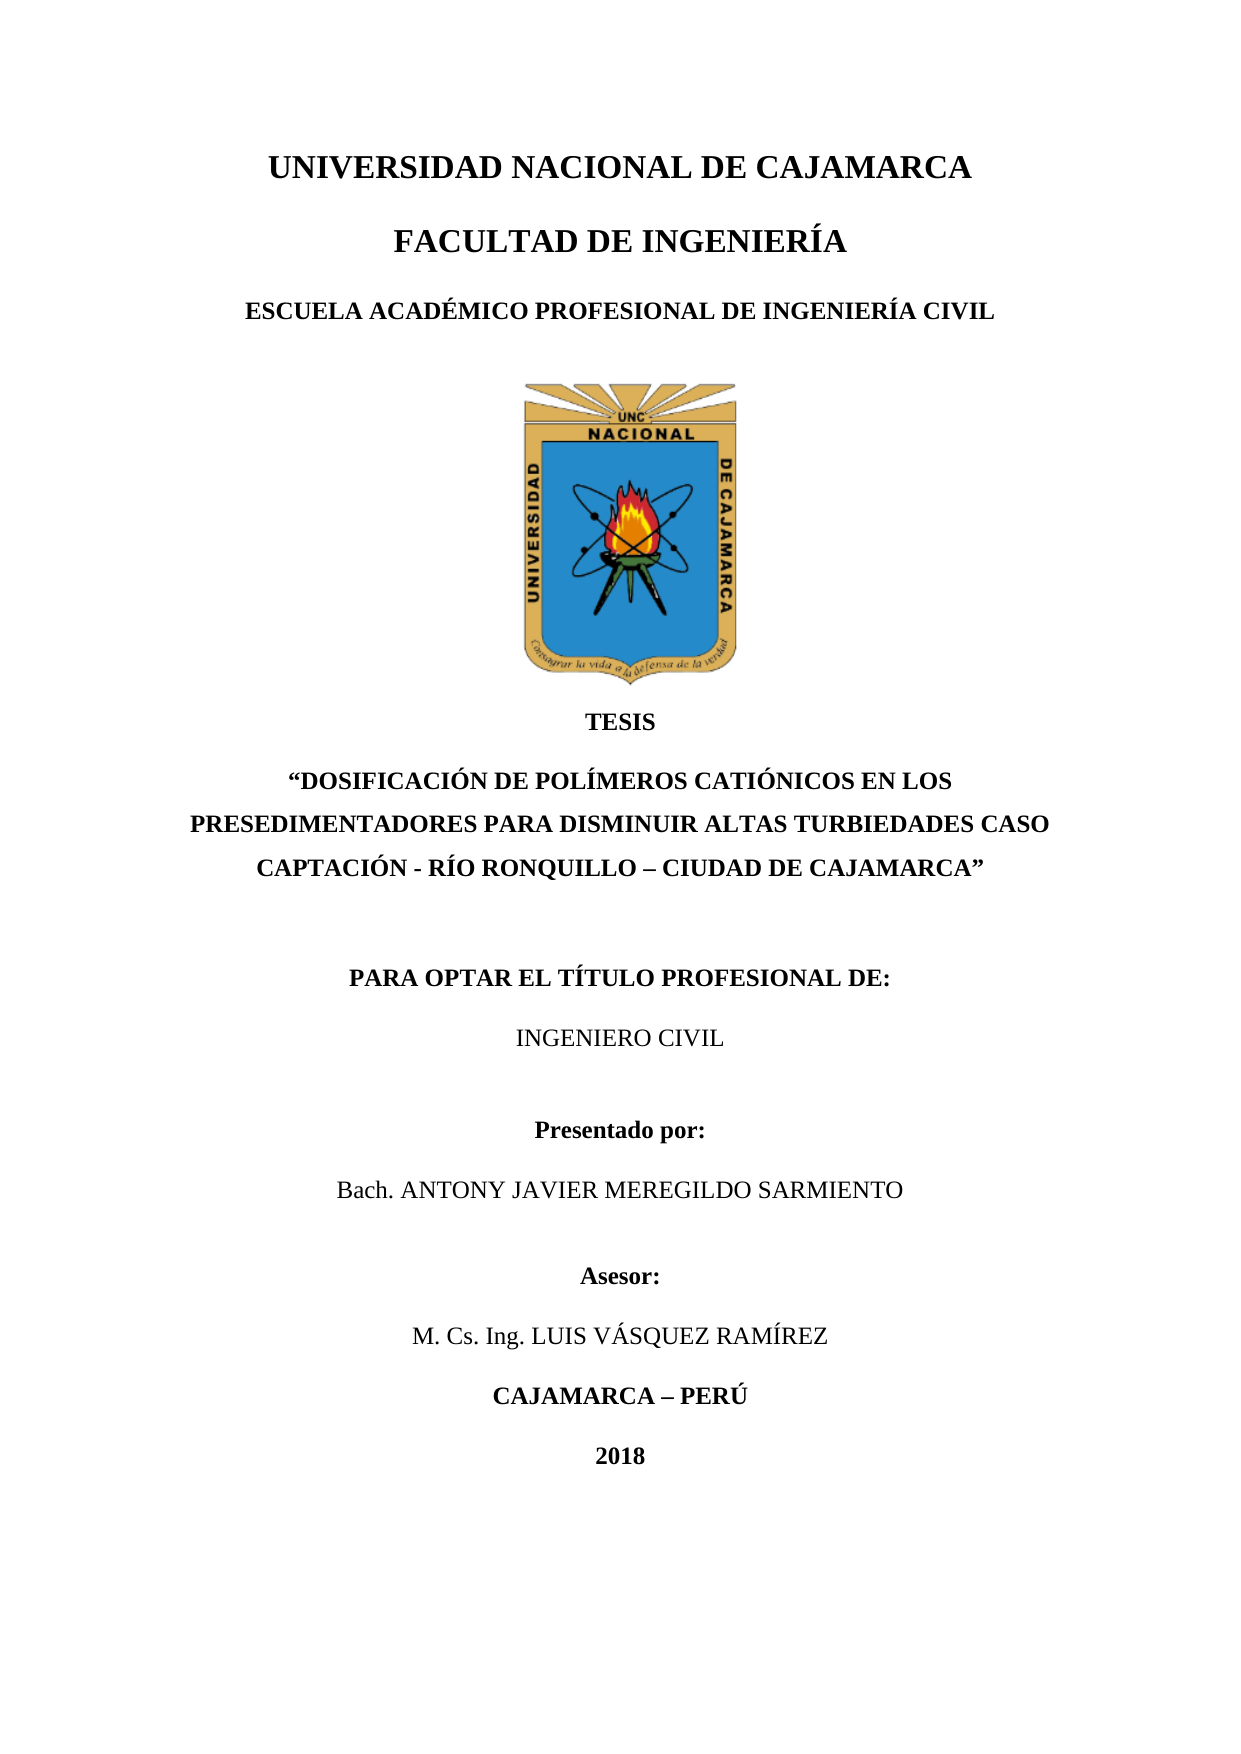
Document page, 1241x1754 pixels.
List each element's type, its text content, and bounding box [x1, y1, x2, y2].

text 2018 [177, 1441, 1063, 1469]
text Asesor: [177, 1261, 1063, 1290]
text PARA OPTAR EL TÍTULO PROFESIONAL DE: [177, 963, 1063, 992]
text M. Cs. Ing. LUIS VÁSQUEZ RAMÍREZ [177, 1321, 1063, 1350]
text INGENIERO CIVIL [177, 1023, 1063, 1051]
text Presentado por: [177, 1115, 1063, 1144]
picture [520, 379, 741, 688]
text UNIVERSIDAD NACIONAL DE CAJAMARCA [177, 148, 1063, 186]
text CAJAMARCA – PERÚ [177, 1381, 1063, 1410]
text TESIS [177, 707, 1063, 735]
text FACULTAD DE INGENIERÍA [177, 222, 1063, 260]
text “DOSIFICACIÓN DE POLÍMEROS CATIÓNICOS EN LOS PRESEDIMENTADORES PARA DISMINUIR ALTAS TURBIEDADES CASO CAPTACIÓN - RÍO RONQUILLO – CIUDAD DE CAJAMARCA” [177, 766, 1063, 881]
text ESCUELA ACADÉMICO PROFESIONAL DE INGENIERÍA CIVIL [177, 296, 1063, 325]
text Bach. ANTONY JAVIER MEREGILDO SARMIENTO [177, 1175, 1063, 1204]
